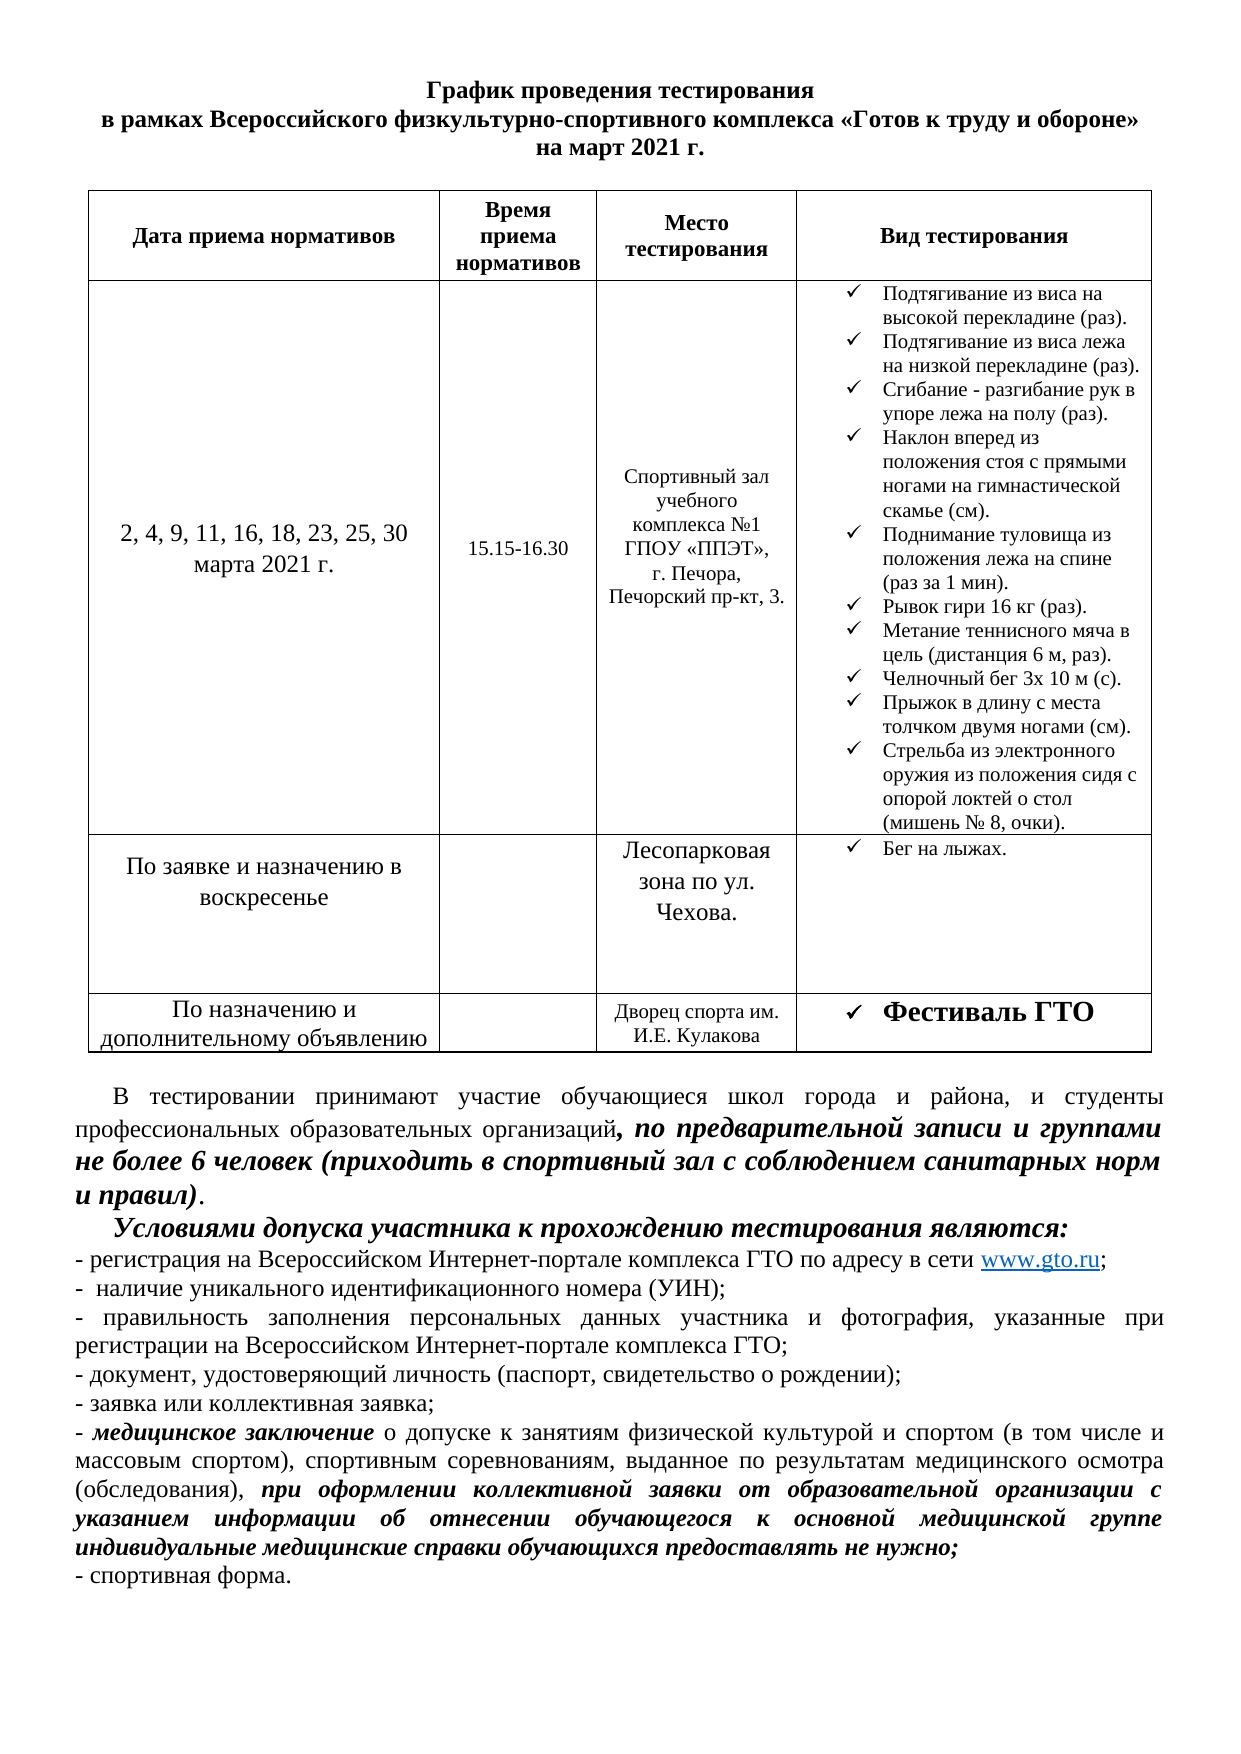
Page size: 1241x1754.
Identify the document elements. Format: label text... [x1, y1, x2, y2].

text Условиями допуска участника к прохождению тестирования являются: [75, 1211, 1165, 1244]
table_cell По назначению и дополнительному объявлению [89, 994, 439, 1051]
table_header Место тестирования [597, 191, 796, 280]
table_cell Бег на лыжах. [797, 835, 1151, 993]
text в рамках Всероссийского физкультурно-спортивного комплекса «Готов к труду и обороне» [75, 104, 1165, 132]
text - медицинское заключение о допуске к занятиям физической культурой и спортом (в том числе и массовым спортом), спортивным соревнованиям, выданное по результатам медицинского осмотра (обследования), при оформлении коллективной заявки от образовательной организации с указанием информации об отнесении обучающегося к основной медицинской группе индивидуальные медицинские справки обучающихся предоставлять не нужно; [75, 1417, 1165, 1560]
text - спортивная форма. [75, 1560, 1165, 1589]
table_header Дата приема нормативов [89, 191, 439, 280]
text График проведения тестирования [75, 75, 1165, 104]
table_header Вид тестирования [797, 191, 1151, 280]
table_cell [440, 994, 596, 1051]
table_cell Подтягивание из виса на высокой перекладине (раз). Подтягивание из виса лежа на низкой перекладине (раз). Сгибание - разгибание рук в упоре лежа на полу (раз). Наклон вперед из положения стоя с прямыми ногами на гимнастической скамье (см). Поднимание туловища из положения лежа на спине (раз за 1 мин). Рывок гири 16 кг (раз). Метание теннисного мяча в цель (дистанция 6 м, раз). Челночный бег 3х 10 м (с). Прыжок в длину с места толчком двумя ногами (см). Стрельба из электронного оружия из положения сидя с опорой локтей о стол (мишень № 8, очки). [797, 281, 1151, 834]
text - правильность заполнения персональных данных участника и фотография, указанные при регистрации на Всероссийском Интернет-портале комплекса ГТО; [75, 1302, 1165, 1359]
table_cell [440, 835, 596, 993]
table_header Время приема нормативов [440, 191, 596, 280]
text на март 2021 г. [75, 132, 1165, 161]
table_cell 2, 4, 9, 11, 16, 18, 23, 25, 30 марта 2021 г. [89, 281, 439, 834]
table_cell Дворец спорта им. И.Е. Кулакова [597, 994, 796, 1051]
table_cell Лесопарковая зона по ул. Чехова. [597, 835, 796, 993]
text - заявка или коллективная заявка; [75, 1388, 1165, 1417]
text - документ, удостоверяющий личность (паспорт, свидетельство о рождении); [75, 1359, 1165, 1388]
table_cell По заявке и назначению в воскресенье [89, 835, 439, 993]
text - наличие уникального идентификационного номера (УИН); [75, 1273, 1165, 1302]
table_cell 15.15-16.30 [440, 281, 596, 834]
text - регистрация на Всероссийском Интернет-портале комплекса ГТО по адресу в сети www.gto.ru; [75, 1244, 1165, 1273]
table_cell Фестиваль ГТО [797, 994, 1151, 1051]
table_cell Спортивный зал учебного комплекса №1 ГПОУ «ППЭТ», г. Печора, Печорский пр-кт, 3. [597, 281, 796, 834]
text В тестировании принимают участие обучающиеся школ города и района, и студенты профессиональных образовательных организаций, по предварительной записи и группами не более 6 человек (приходить в спортивный зал с соблюдением санитарных норм и правил). [75, 1081, 1165, 1211]
